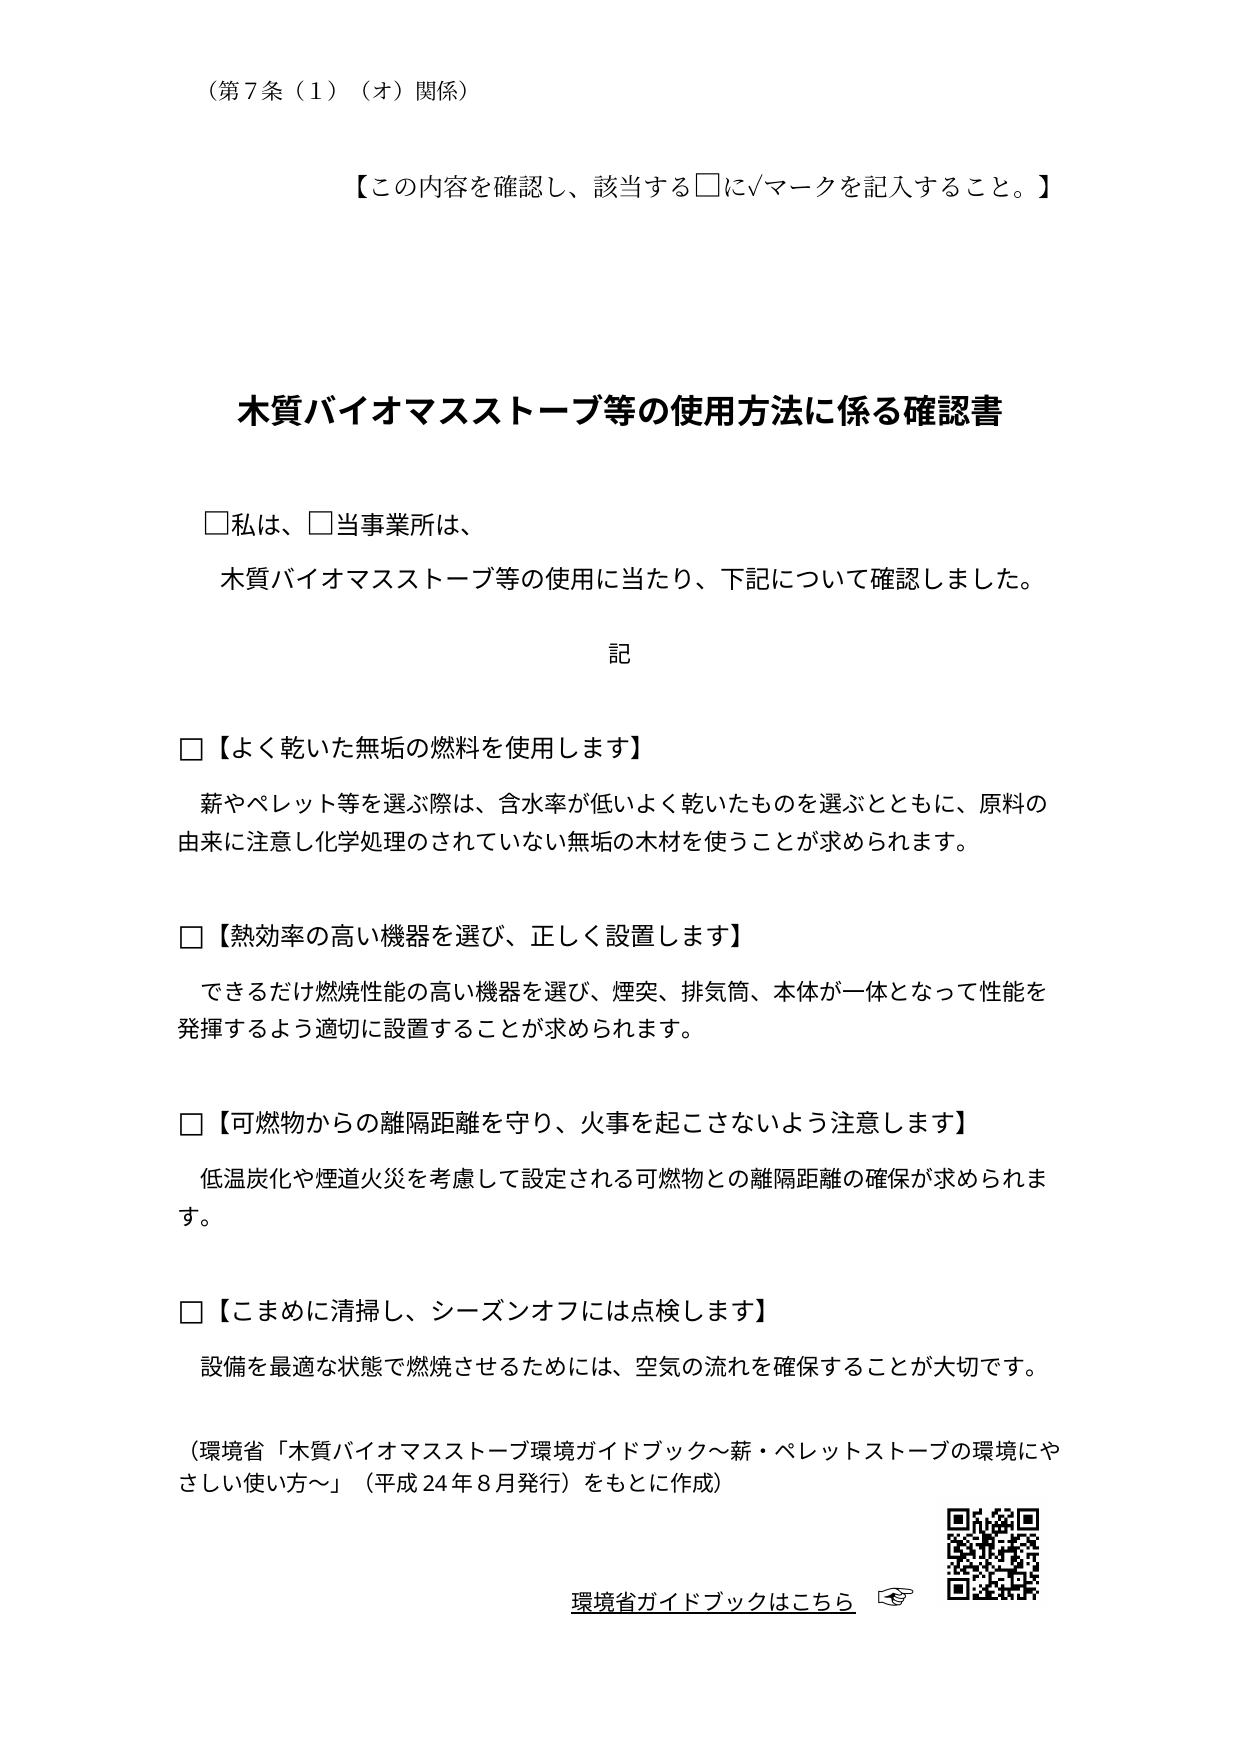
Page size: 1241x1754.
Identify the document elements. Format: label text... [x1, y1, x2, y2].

text 記 [177, 634, 1063, 672]
text 低温炭化や煙道火災を考慮して設定される可燃物との離隔距離の確保が求められます。 [177, 1159, 1063, 1234]
picture [936, 1497, 1049, 1611]
text （第７条（１）（オ）関係） [177, 72, 1063, 109]
text 【この内容を確認し、該当する□に✓マークを記入すること。】 [177, 147, 1063, 222]
text □私は、□当事業所は、 [177, 484, 1063, 559]
text 木質バイオマスストーブ等の使用方法に係る確認書 [177, 372, 1063, 447]
text □【よく乾いた無垢の燃料を使用します】 [177, 709, 1063, 784]
text 薪やペレット等を選ぶ際は、含水率が低いよく乾いたものを選ぶとともに、原料の由来に注意し化学処理のされていない無垢の木材を使うことが求められます。 [177, 784, 1063, 859]
text できるだけ燃焼性能の高い機器を選び、煙突、排気筒、本体が一体となって性能を発揮するよう適切に設置することが求められます。 [177, 972, 1063, 1047]
text □【こまめに清掃し、シーズンオフには点検します】 [177, 1272, 1063, 1347]
text □【熱効率の高い機器を選び、正しく設置します】 [177, 897, 1063, 972]
text □【可燃物からの離隔距離を守り、火事を起こさないよう注意します】 [177, 1084, 1063, 1159]
text 木質バイオマスストーブ等の使用に当たり、下記について確認しました。 [177, 559, 1063, 597]
text 設備を最適な状態で燃焼させるためには、空気の流れを確保することが大切です。 [177, 1347, 1063, 1384]
